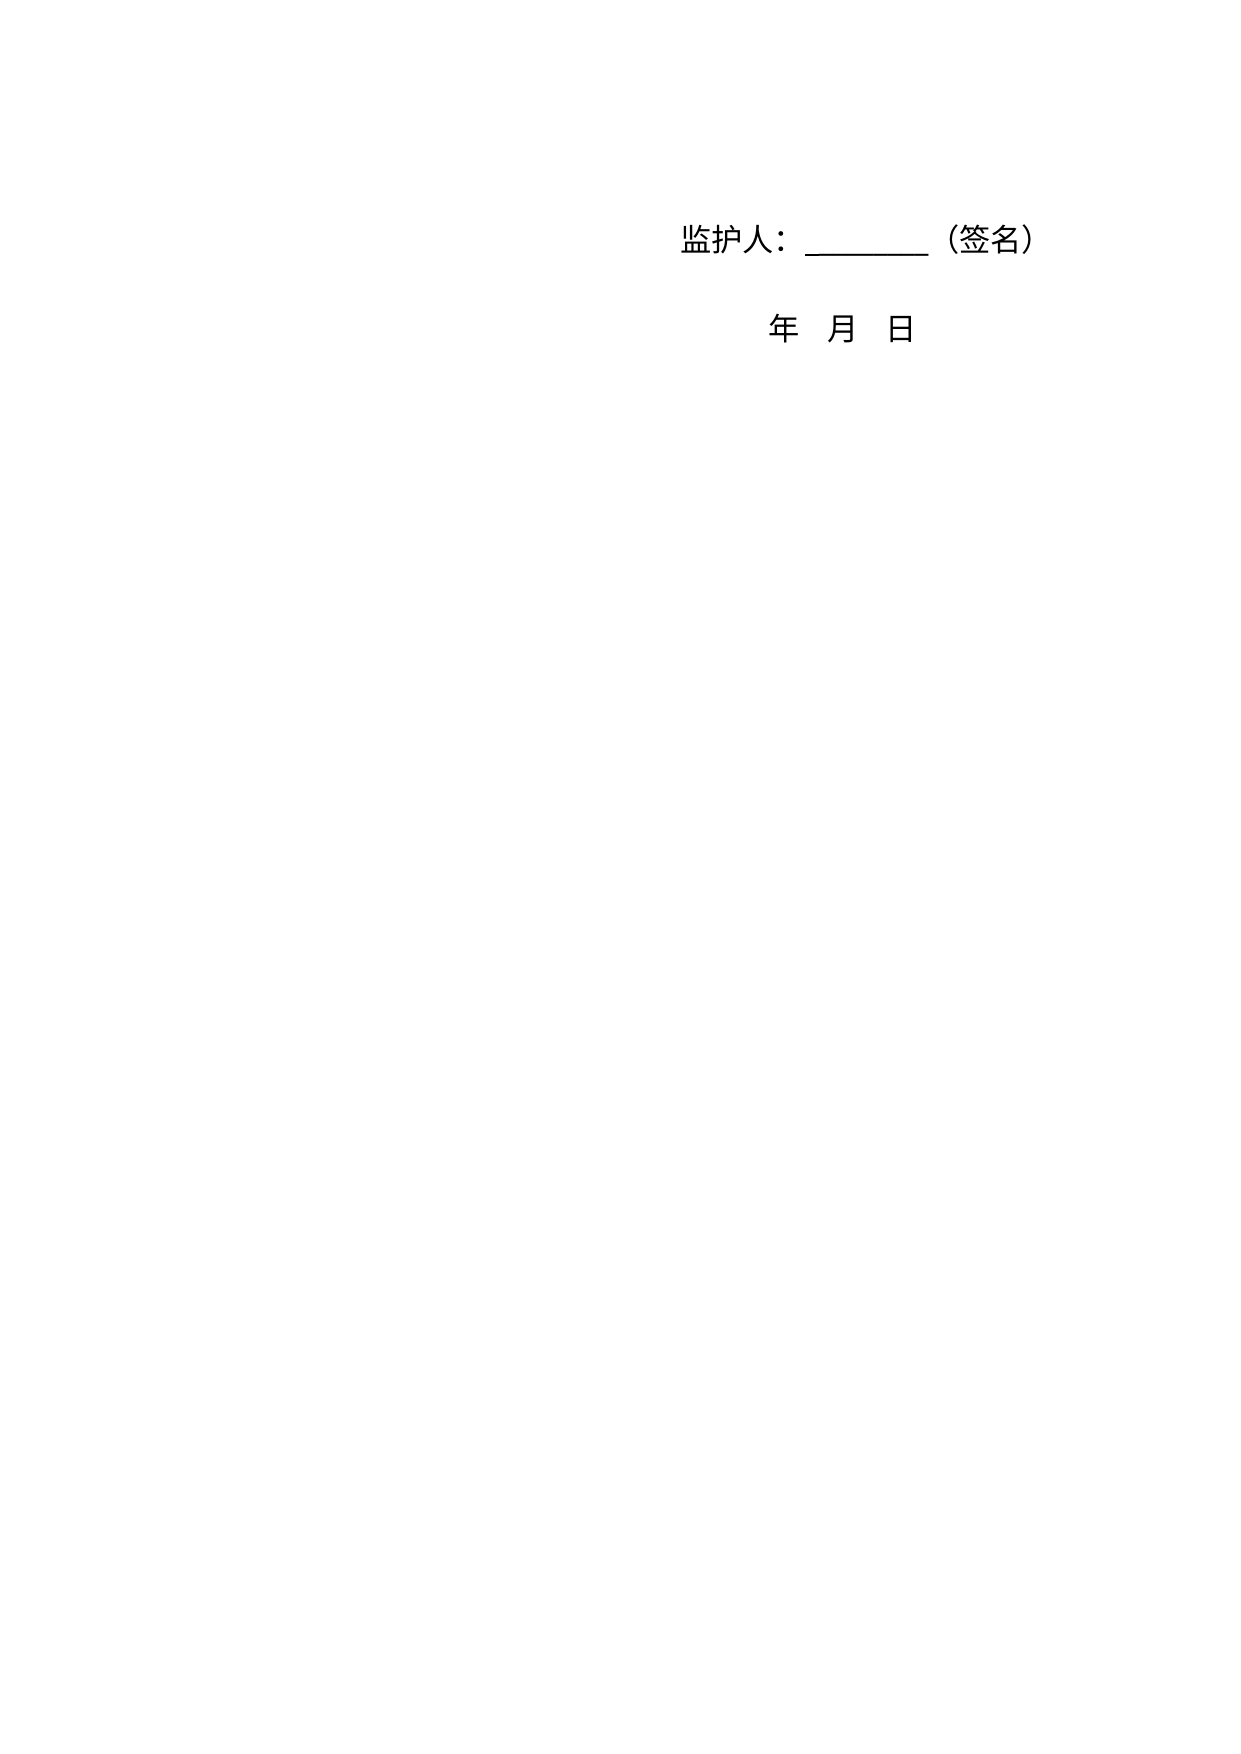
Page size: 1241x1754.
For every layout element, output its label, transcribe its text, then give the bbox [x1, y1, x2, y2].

text 年 月 日 [226, 294, 1053, 359]
text 监护人： ________（签名） [187, 205, 1053, 270]
